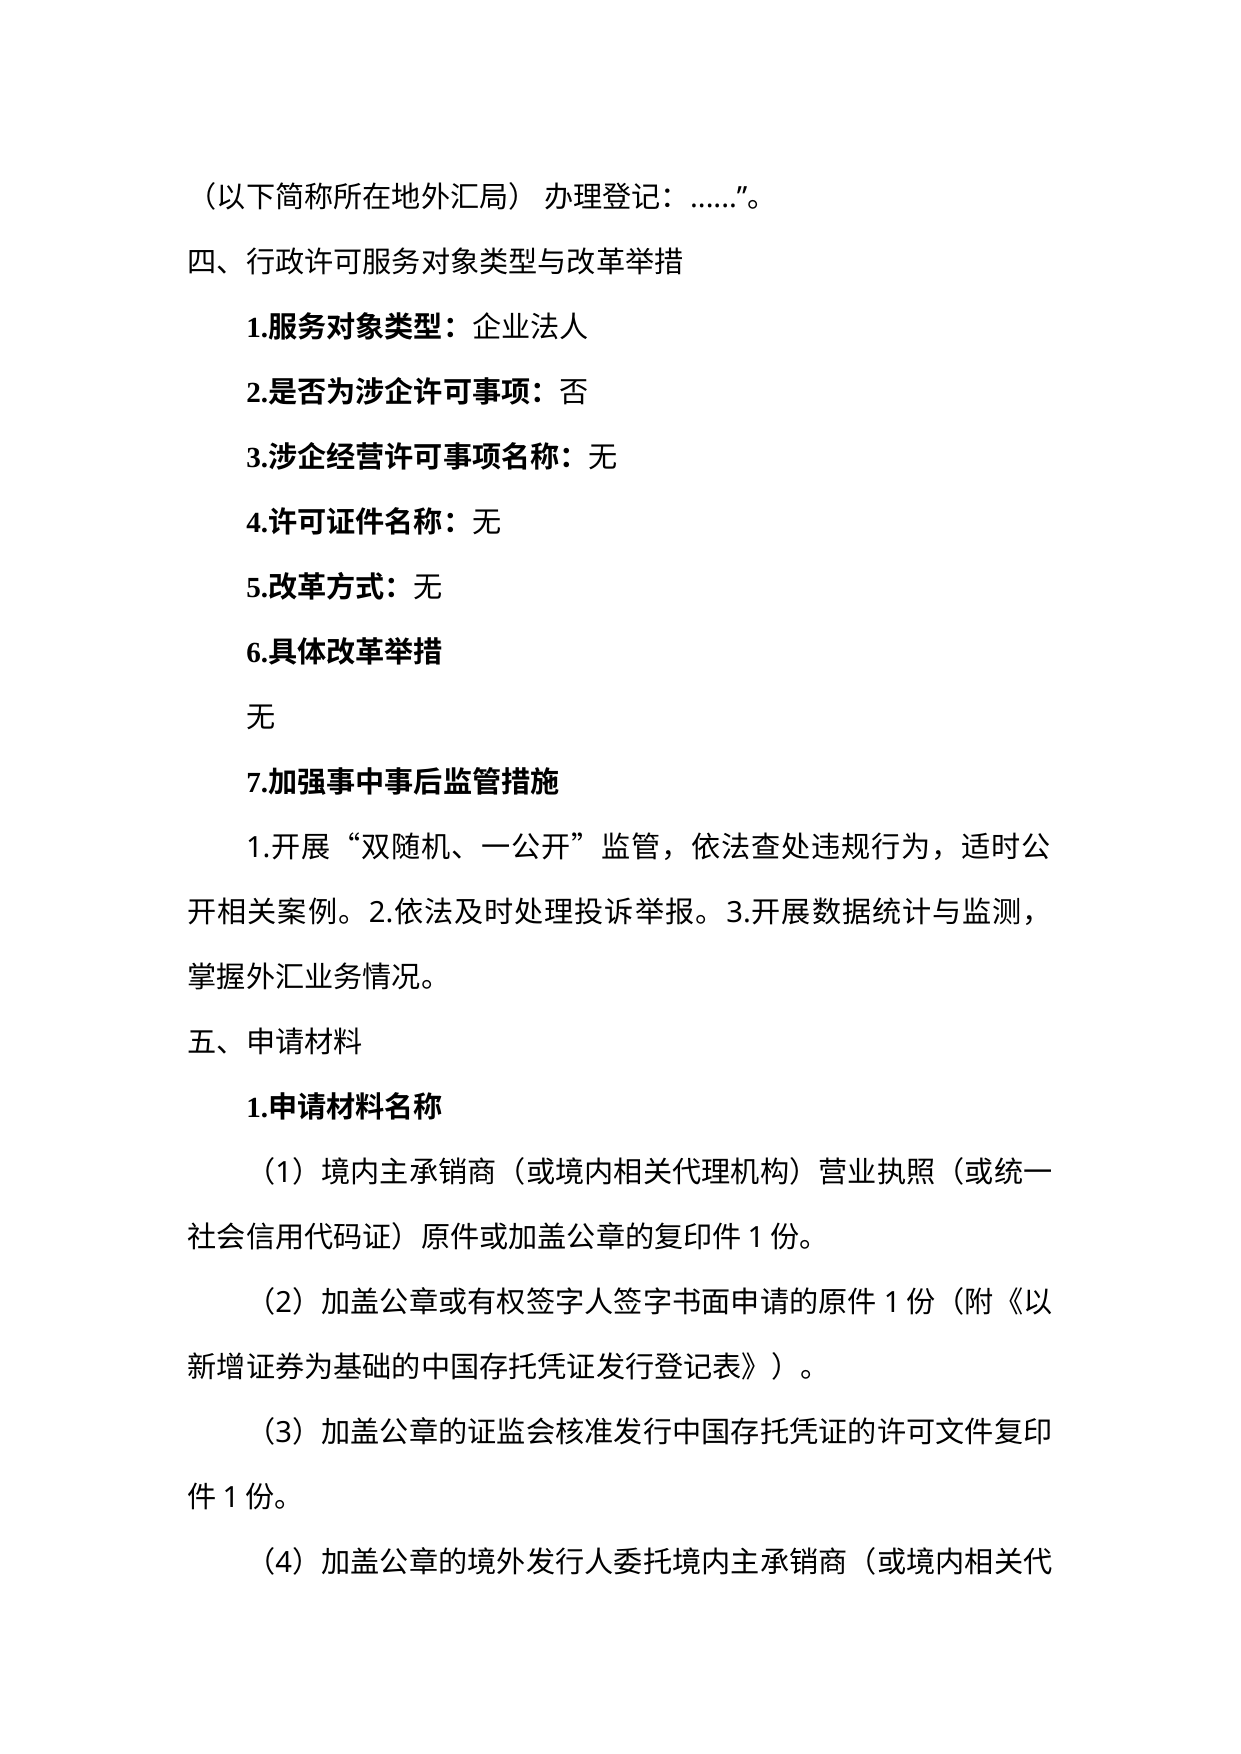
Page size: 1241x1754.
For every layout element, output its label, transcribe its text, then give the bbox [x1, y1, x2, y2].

text 无 [187, 682, 1053, 747]
text 1.服务对象类型：企业法人 [187, 292, 1053, 357]
text 7.加强事中事后监管措施 [187, 747, 1053, 812]
text 五、申请材料 [187, 1007, 1053, 1072]
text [187, 162, 1053, 227]
text 2.是否为涉企许可事项：否 [187, 357, 1053, 422]
text 4.许可证件名称：无 [187, 487, 1053, 552]
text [187, 1527, 1053, 1592]
text 6.具体改革举措 [187, 617, 1053, 682]
text 1.申请材料名称 [187, 1072, 1053, 1137]
text （2）加盖公章或有权签字人签字书面申请的原件1份（附《以新增证券为基础的中国存托凭证发行登记表》）。 [187, 1267, 1053, 1397]
text 3.涉企经营许可事项名称：无 [187, 422, 1053, 487]
text 四、行政许可服务对象类型与改革举措 [187, 227, 1053, 292]
text （3）加盖公章的证监会核准发行中国存托凭证的许可文件复印件1份。 [187, 1397, 1053, 1527]
text （1）境内主承销商（或境内相关代理机构）营业执照（或统一社会信用代码证）原件或加盖公章的复印件1份。 [187, 1137, 1053, 1267]
text 1.开展“双随机、一公开”监管，依法查处违规行为，适时公开相关案例。2.依法及时处理投诉举报。3.开展数据统计与监测，掌握外汇业务情况。 [187, 812, 1053, 1007]
text 5.改革方式：无 [187, 552, 1053, 617]
